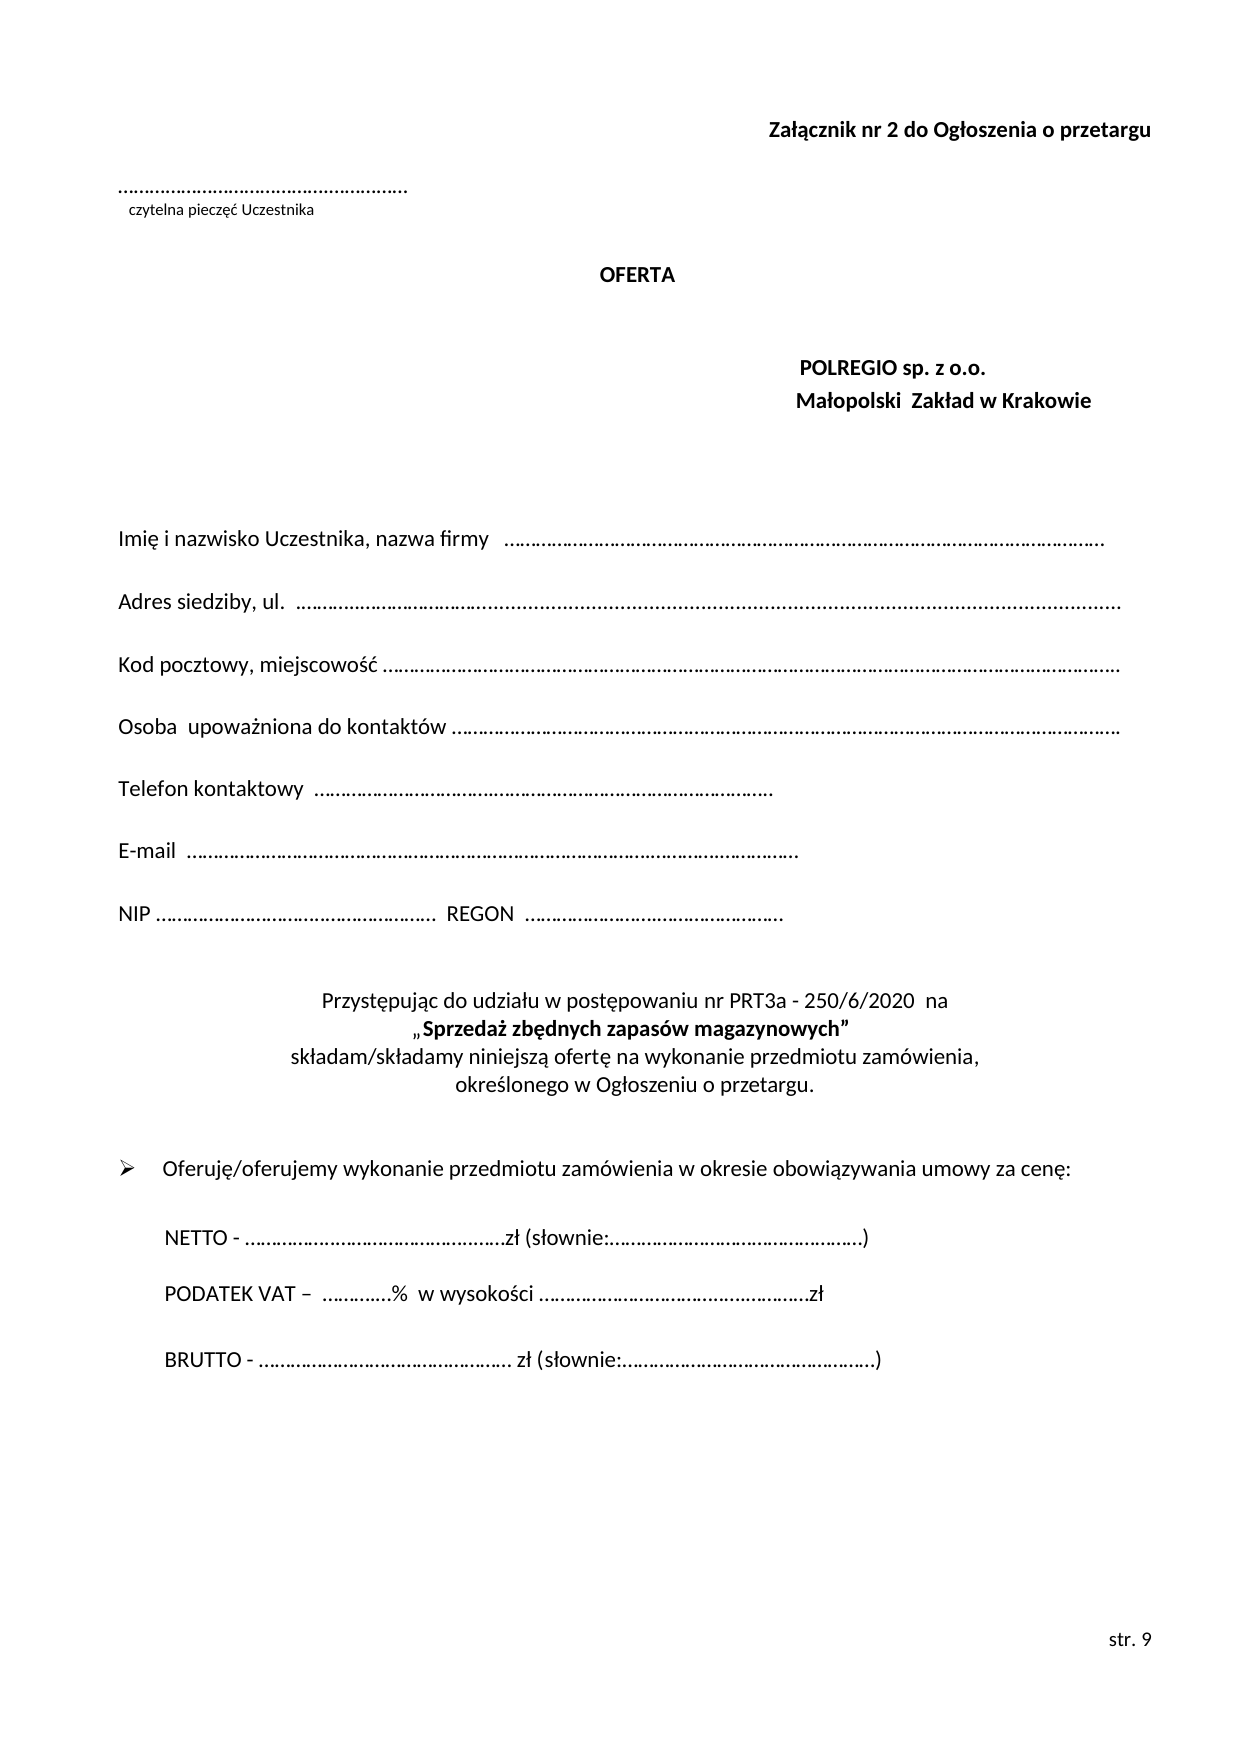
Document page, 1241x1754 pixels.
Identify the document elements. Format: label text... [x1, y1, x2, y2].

text Małopolski Zakład w Krakowie [118, 386, 1152, 414]
text Załącznik nr 2 do Ogłoszenia o przetargu [118, 115, 1152, 143]
text Przystępując do udziału w postępowaniu nr PRT3a - 250/6/2020 na [118, 986, 1152, 1014]
text E-mail …………………………………………………………………………….………….…………… [118, 837, 1152, 864]
text ………………………………….…………… [118, 171, 1152, 199]
text czytelna pieczęć Uczestnika [118, 199, 1152, 219]
text „Sprzedaż zbędnych zapasów magazynowych” [118, 1014, 1152, 1042]
text składam/składamy niniejszą ofertę na wykonanie przedmiotu zamówienia, [118, 1042, 1152, 1070]
text Kod pocztowy, miejscowość ………………………………………………………………………………………………………………………….. [118, 650, 1152, 678]
text NETTO - ……………..……………………..……zł (słownie:…………………………………………) [118, 1223, 1152, 1251]
text Adres siedziby, ul. .………..…………………….............................................................................................................. [118, 587, 1152, 615]
text BRUTTO - ………………………………………… zł (słownie:…………………………………………) [118, 1345, 1152, 1373]
text Telefon kontaktowy …………………………….…………………………………………….. [118, 774, 1152, 802]
list Oferuję/oferujemy wykonanie przedmiotu zamówienia w okresie obowiązywania umowy za cenę: [118, 1154, 1152, 1182]
text określonego w Ogłoszeniu o przetargu. [118, 1070, 1152, 1098]
text NIP …………………………..………………… REGON …………………….…………………… [118, 899, 1152, 927]
text Imię i nazwisko Uczestnika, nazwa firmy …………………………………………………………………………………………………… [118, 524, 1152, 552]
text OFERTA [118, 260, 1152, 288]
text Osoba upoważniona do kontaktów ………………………………………………………………………………………………………………. [118, 712, 1152, 740]
text PODATEK VAT – ……….…% w wysokości ……………………………..….…………zł [118, 1279, 1152, 1307]
text POLREGIO sp. z o.o. [487, 353, 1152, 382]
